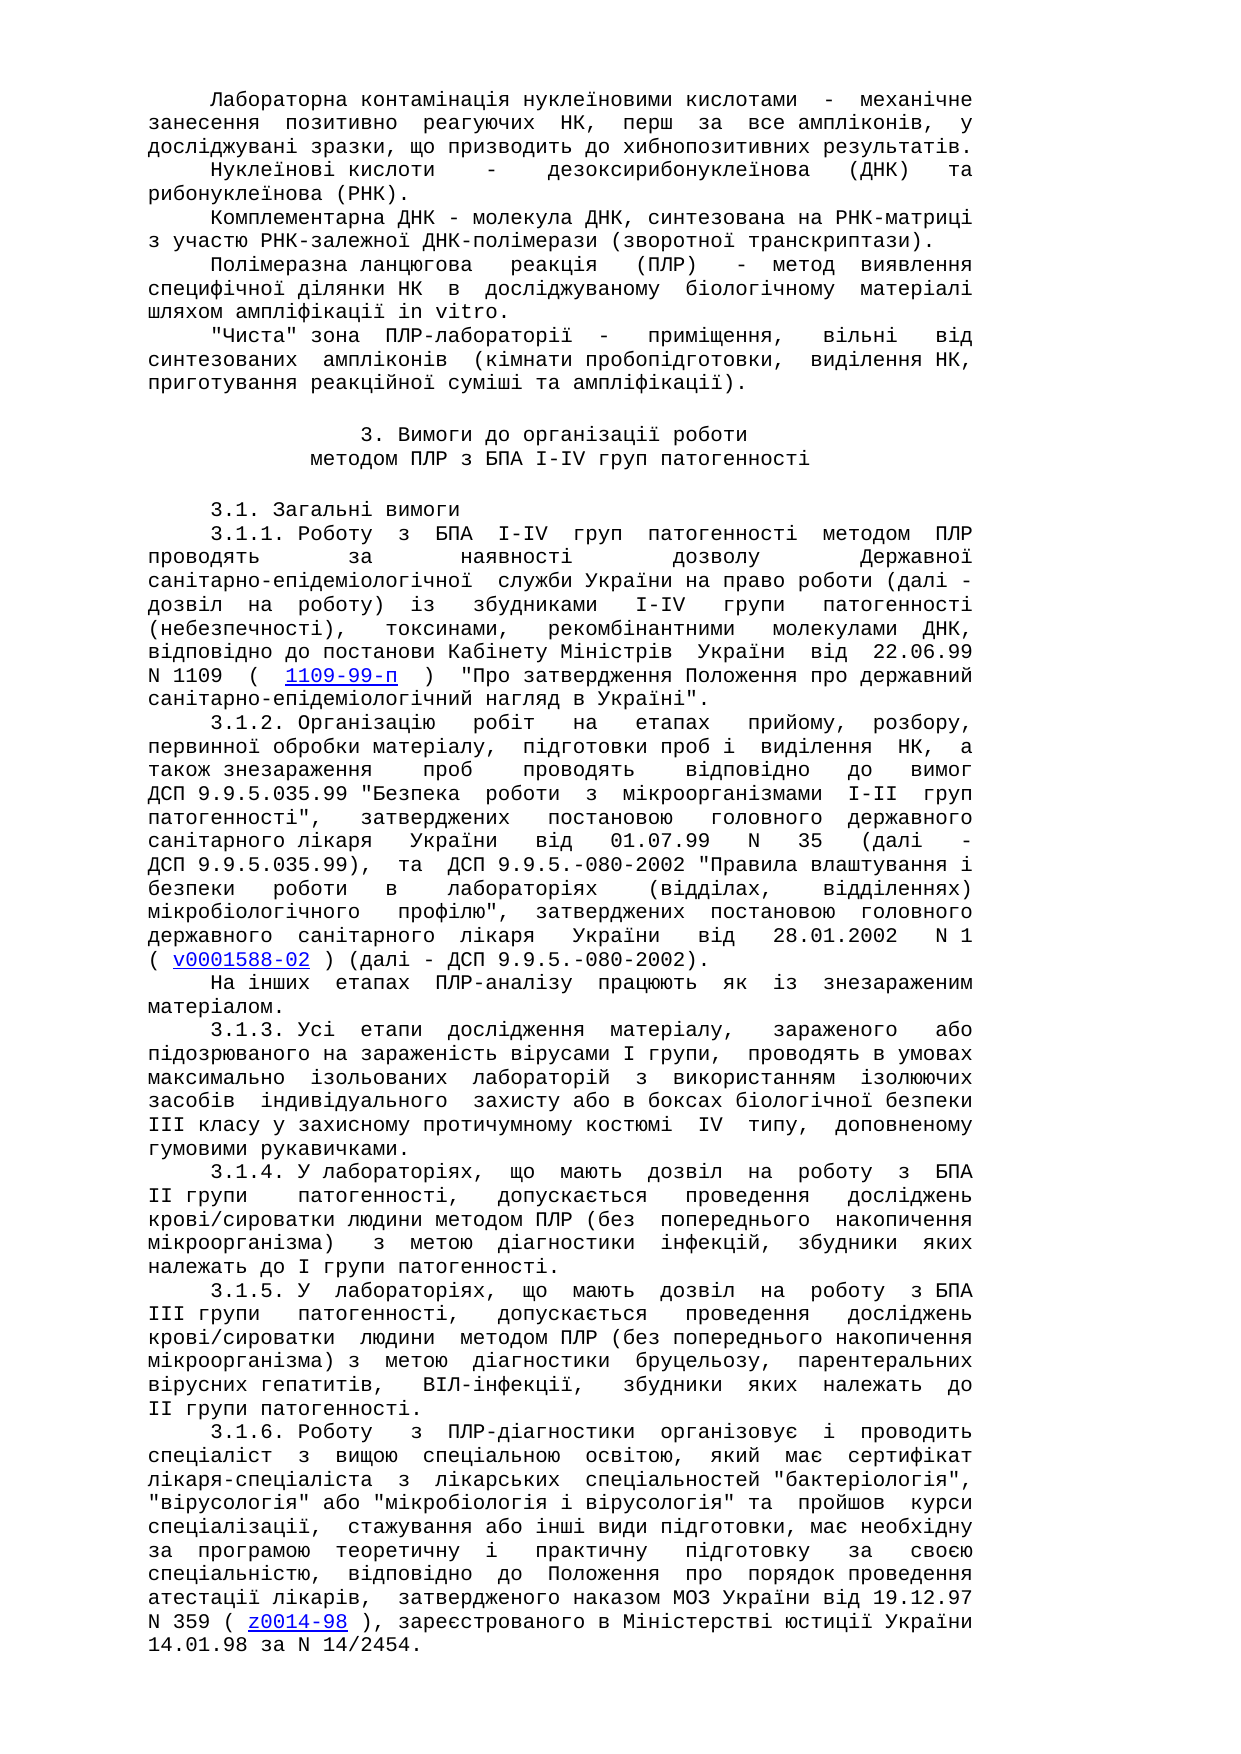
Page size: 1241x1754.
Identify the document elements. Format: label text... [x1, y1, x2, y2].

text 3.1.1. Роботу з БПА I-IV груп патогенності методом ПЛР проводять за наявності дозволу Державної санітарно-епідеміологічної служби України на право роботи (далі - дозвіл на роботу) із збудниками I-IV групи патогенності (небезпечності), токсинами, рекомбінантними молекулами ДНК, відповідно до постанови Кабінету Міністрів України від 22.06.99 N 1109 ( 1109-99-п ) "Про затвердження Положення про державний санітарно-епідеміологічний нагляд в Україні". [148, 523, 1152, 712]
text Полімеразна ланцюгова реакція (ПЛР) - метод виявлення специфічної ділянки НК в досліджуваному біологічному матеріалі шляхом ампліфікації in vitro. [148, 254, 1152, 325]
text Лабораторна контамінація нуклеїновими кислотами - механічне занесення позитивно реагуючих НК, перш за все ампліконів, у досліджувані зразки, що призводить до хибнопозитивних результатів. [148, 88, 1152, 159]
text Комплементарна ДНК - молекула ДНК, синтезована на РНК-матриці з участю РНК-залежної ДНК-полімерази (зворотної транскриптази). [148, 207, 1152, 254]
text Нуклеїнові кислоти - дезоксирибонуклеїнова (ДНК) та рибонуклеїнова (РНК). [148, 159, 1152, 207]
text На інших етапах ПЛР-аналізу працюють як із знезараженим матеріалом. [148, 972, 1152, 1019]
text 3.1.4. У лабораторіях, що мають дозвіл на роботу з БПА II групи патогенності, допускається проведення досліджень крові/сироватки людини методом ПЛР (без попереднього накопичення мікроорганізма) з метою діагностики інфекцій, збудники яких належать до I групи патогенності. [148, 1161, 1152, 1279]
text 3.1.2. Організацію робіт на етапах прийому, розбору, первинної обробки матеріалу, підготовки проб і виділення НК, а також знезараження проб проводять відповідно до вимог ДСП 9.9.5.035.99 "Безпека роботи з мікроорганізмами I-II груп патогенності", затверджених постановою головного державного санітарного лікаря України від 01.07.99 N 35 (далі - ДСП 9.9.5.035.99), та ДСП 9.9.5.-080-2002 "Правила влаштування і безпеки роботи в лабораторіях (відділах, відділеннях) мікробіологічного профілю", затверджених постановою головного державного санітарного лікаря України від 28.01.2002 N 1 ( v0001588-02 ) (далі - ДСП 9.9.5.-080-2002). [148, 712, 1152, 972]
text "Чиста" зона ПЛР-лабораторії - приміщення, вільні від синтезованих ампліконів (кімнати пробопідготовки, виділення НК, приготування реакційної суміші та ампліфікації). [148, 325, 1152, 424]
text 3.1.5. У лабораторіях, що мають дозвіл на роботу з БПА III групи патогенності, допускається проведення досліджень крові/сироватки людини методом ПЛР (без попереднього накопичення мікроорганізма) з метою діагностики бруцельозу, парентеральних вірусних гепатитів, ВІЛ-інфекції, збудники яких належать до II групи патогенності. [148, 1279, 1152, 1421]
text 3. Вимоги до організації роботи методом ПЛР з БПА I-IV груп патогенності [148, 424, 1152, 499]
text 3.1.3. Усі етапи дослідження матеріалу, зараженого або підозрюваного на зараженість вірусами I групи, проводять в умовах максимально ізольованих лабораторій з використанням ізолюючих засобів індивідуального захисту або в боксах біологічної безпеки III класу у захисному протичумному костюмі IV типу, доповненому гумовими рукавичками. [148, 1019, 1152, 1161]
text 3.1. Загальні вимоги [148, 499, 1152, 523]
text 3.1.6. Роботу з ПЛР-діагностики організовує і проводить спеціаліст з вищою спеціальною освітою, який має сертифікат лікаря-спеціаліста з лікарських спеціальностей "бактеріологія", "вірусологія" або "мікробіологія і вірусологія" та пройшов курси спеціалізації, стажування або інші види підготовки, має необхідну за програмою теоретичну і практичну підготовку за своєю спеціальністю, відповідно до Положення про порядок проведення атестації лікарів, затвердженого наказом МОЗ України від 19.12.97 N 359 ( z0014-98 ), зареєстрованого в Міністерстві юстиції України 14.01.98 за N 14/2454. [148, 1421, 1152, 1658]
